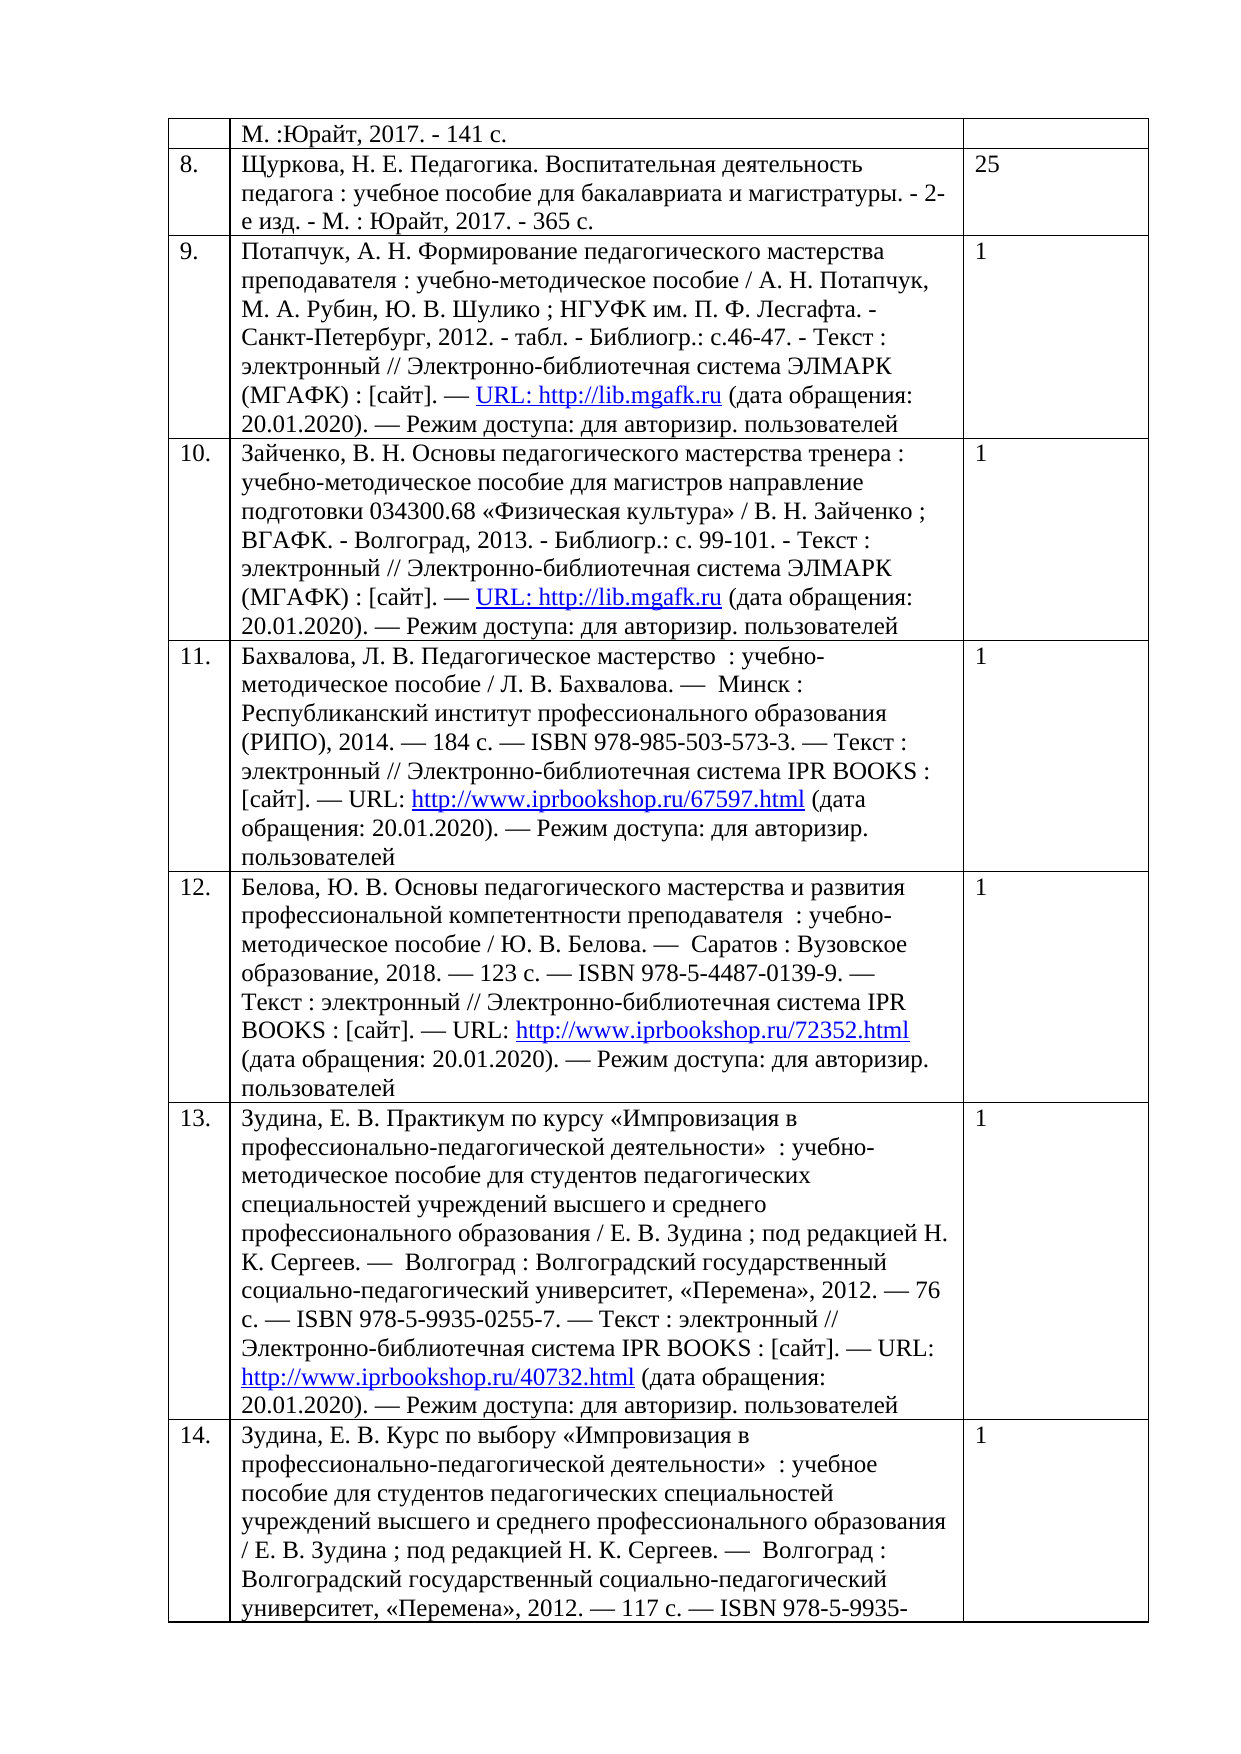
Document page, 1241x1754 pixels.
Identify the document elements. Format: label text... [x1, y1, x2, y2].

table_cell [231, 1420, 963, 1621]
table_cell Зайченко, В. Н. Основы педагогического мастерства тренера : учебно-методическое пособие для магистров направление подготовки 034300.68 «Физическая культура» / В. Н. Зайченко ; ВГАФК. - Волгоград, 2013. - Библиогр.: с. 99-101. - Текст : электронный // Электронно-библиотечная система ЭЛМАРК (МГАФК) : [сайт]. — URL: http://lib.mgafk.ru (дата обращения: 20.01.2020). — Режим доступа: для авторизир. пользователей [231, 439, 963, 640]
table_cell 25 [964, 149, 1148, 235]
table_cell 1 [964, 872, 1148, 1102]
table_cell 10 [964, 119, 1148, 148]
table_cell 14. [169, 1420, 229, 1621]
table_cell 1 [964, 641, 1148, 871]
table_cell Белова, Ю. В. Основы педагогического мастерства и развития профессиональной компетентности преподавателя : учебно-методическое пособие / Ю. В. Белова. — Саратов : Вузовское образование, 2018. — 123 c. — ISBN 978-5-4487-0139-9. — Текст : электронный // Электронно-библиотечная система IPR BOOKS : [сайт]. — URL: http://www.iprbookshop.ru/72352.html (дата обращения: 20.01.2020). — Режим доступа: для авторизир. пользователей [231, 872, 963, 1102]
table_cell 12. [169, 872, 229, 1102]
table_cell Щуркова, Н. Е. Педагогика. Воспитательная деятельность педагога : учебное пособие для бакалавриата и магистратуры. - 2-е изд. - М. : Юрайт, 2017. - 365 с. [231, 149, 963, 235]
table_cell 9. [169, 236, 229, 437]
table_cell 10. [169, 439, 229, 640]
table_cell Бахвалова, Л. В. Педагогическое мастерство : учебно-методическое пособие / Л. В. Бахвалова. — Минск : Республиканский институт профессионального образования (РИПО), 2014. — 184 c. — ISBN 978-985-503-573-3. — Текст : электронный // Электронно-библиотечная система IPR BOOKS : [сайт]. — URL: http://www.iprbookshop.ru/67597.html (дата обращения: 20.01.2020). — Режим доступа: для авторизир. пользователей [231, 641, 963, 871]
table_cell Зудина, Е. В. Практикум по курсу «Импровизация в профессионально-педагогической деятельности» : учебно-методическое пособие для студентов педагогических специальностей учреждений высшего и среднего профессионального образования / Е. В. Зудина ; под редакцией Н. К. Сергеев. — Волгоград : Волгоградский государственный социально-педагогический университет, «Перемена», 2012. — 76 c. — ISBN 978-5-9935-0255-7. — Текст : электронный // Электронно-библиотечная система IPR BOOKS : [сайт]. — URL: http://www.iprbookshop.ru/40732.html (дата обращения: 20.01.2020). — Режим доступа: для авторизир. пользователей [231, 1103, 963, 1419]
table_cell 8. [169, 149, 229, 235]
table_cell 1 [964, 1420, 1148, 1621]
table_cell 13. [169, 1103, 229, 1419]
table_cell Потапчук, А. Н. Формирование педагогического мастерства преподавателя : учебно-методическое пособие / А. Н. Потапчук, М. А. Рубин, Ю. В. Шулико ; НГУФК им. П. Ф. Лесгафта. - Санкт-Петербург, 2012. - табл. - Библиогр.: с.46-47. - Текст : электронный // Электронно-библиотечная система ЭЛМАРК (МГАФК) : [сайт]. — URL: http://lib.mgafk.ru (дата обращения: 20.01.2020). — Режим доступа: для авторизир. пользователей [231, 236, 963, 437]
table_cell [231, 119, 963, 148]
table_cell 11. [169, 641, 229, 871]
table_cell [169, 119, 229, 148]
table_cell 1 [964, 1103, 1148, 1419]
table_cell 1 [964, 236, 1148, 437]
table_cell 1 [964, 439, 1148, 640]
